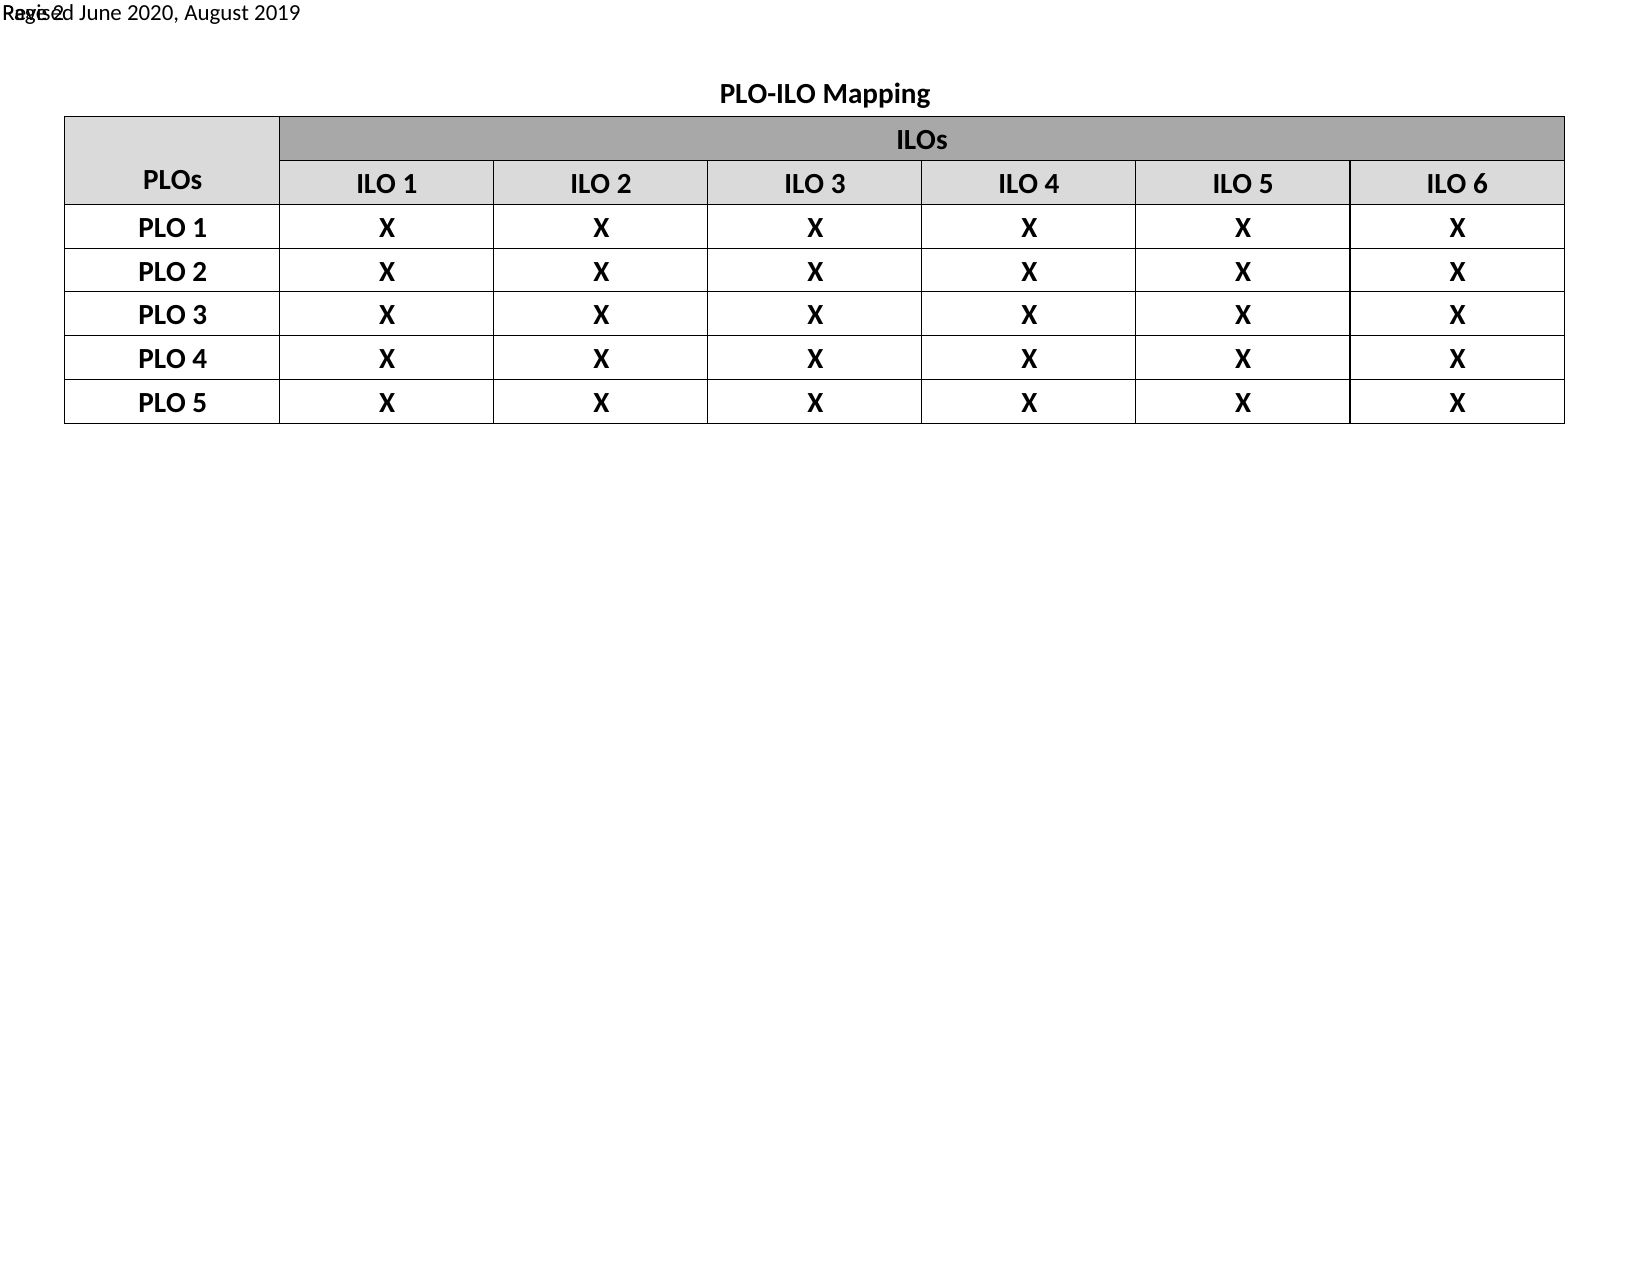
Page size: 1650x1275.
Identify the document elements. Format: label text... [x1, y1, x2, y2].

table_cell ILO 5 [1136, 161, 1349, 204]
table_cell X [1136, 336, 1349, 379]
table_header ILOs [280, 117, 1564, 160]
table_cell X [708, 205, 921, 248]
table_cell X [494, 380, 707, 423]
table_cell PLO 5 [65, 380, 279, 423]
table_cell X [280, 380, 493, 423]
table_cell ILO 2 [494, 161, 707, 204]
subtitle PLO-ILO Mapping [689, 75, 961, 111]
table_cell X [494, 292, 707, 335]
table_header PLOs [65, 117, 279, 204]
table_cell X [494, 336, 707, 379]
table_cell X [494, 249, 707, 291]
table_cell X [280, 292, 493, 335]
table_cell X [1136, 292, 1349, 335]
table_cell ILO 3 [708, 161, 921, 204]
table_cell X [922, 249, 1135, 291]
table_cell X [1136, 205, 1349, 248]
table_cell X [1351, 249, 1564, 291]
table_cell X [708, 380, 921, 423]
table_cell X [1351, 292, 1564, 335]
table_cell PLO 4 [65, 336, 279, 379]
table_cell X [1351, 336, 1564, 379]
table_cell X [280, 205, 493, 248]
table_cell X [1351, 380, 1564, 423]
table_cell X [922, 292, 1135, 335]
table_cell X [708, 249, 921, 291]
table_cell ILO 1 [280, 161, 493, 204]
table_cell X [1136, 249, 1349, 291]
table_cell X [708, 336, 921, 379]
table_cell X [922, 380, 1135, 423]
table_cell ILO 6 [1351, 161, 1564, 204]
table_cell X [494, 205, 707, 248]
table_cell X [1136, 380, 1349, 423]
table_cell X [708, 292, 921, 335]
table_cell X [1351, 205, 1564, 248]
table_cell X [922, 336, 1135, 379]
table_cell X [280, 249, 493, 291]
table_cell X [922, 205, 1135, 248]
table_cell PLO 1 [65, 205, 279, 248]
table_cell X [280, 336, 493, 379]
table_cell PLO 3 [65, 292, 279, 335]
table_cell PLO 2 [65, 249, 279, 291]
table_cell ILO 4 [922, 161, 1135, 204]
